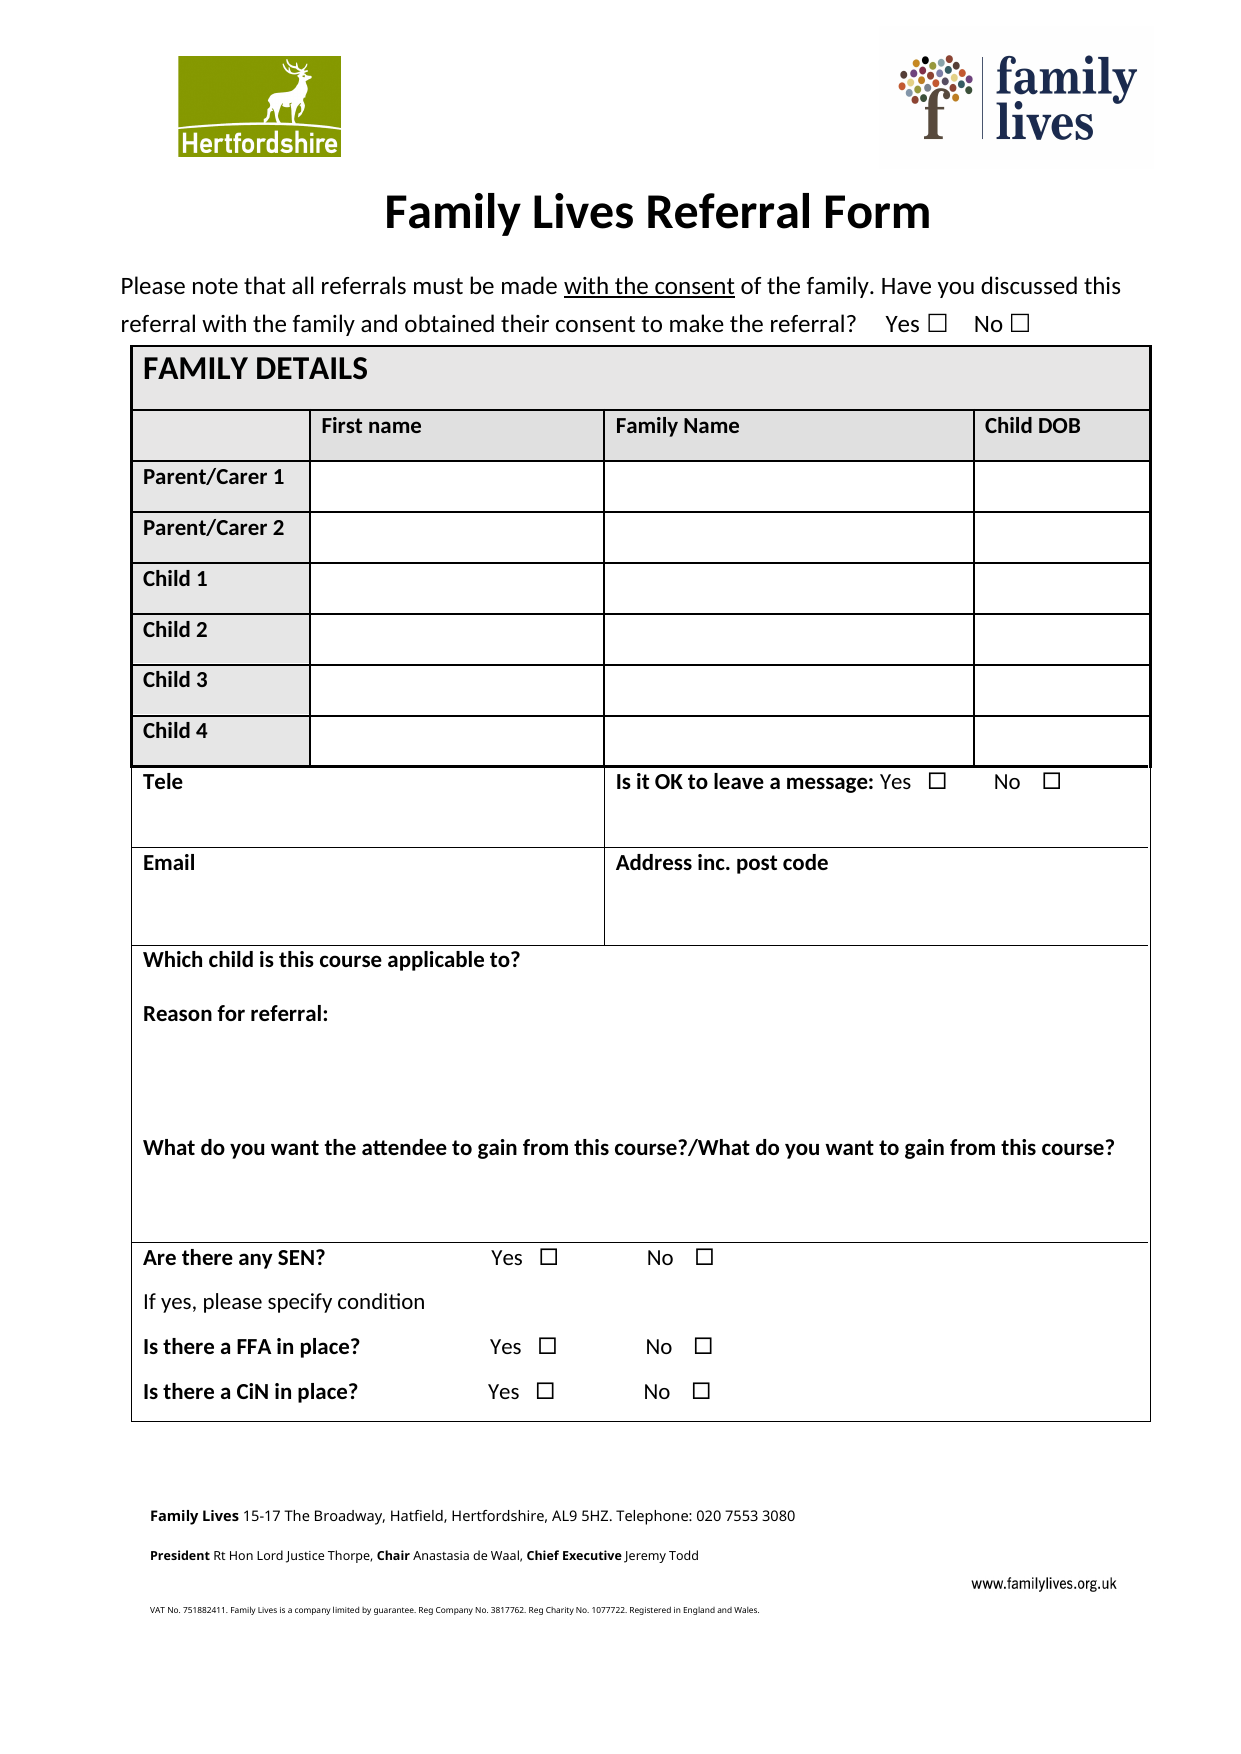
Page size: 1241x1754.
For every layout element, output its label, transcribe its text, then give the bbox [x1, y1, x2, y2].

text Family Lives Referral Form [150, 179, 1167, 241]
table_cell [311, 513, 603, 562]
table_cell [605, 564, 973, 613]
table_cell Child 1 [133, 564, 309, 613]
table_cell [975, 666, 1149, 714]
table_cell [975, 615, 1149, 663]
table_cell [605, 666, 973, 714]
picture [879, 26, 1154, 169]
table_cell Child 4 [133, 717, 309, 765]
table_cell [133, 411, 309, 460]
table_header FAMILY DETAILS [133, 347, 1149, 409]
picture [178, 56, 341, 157]
table_cell Address inc. post code [605, 847, 1150, 944]
table_cell First name [311, 411, 603, 460]
table_cell Is it OK to leave a message: Yes No [605, 765, 1150, 847]
table_cell [311, 615, 603, 663]
table_cell [975, 564, 1149, 613]
table_cell [311, 462, 603, 511]
picture [970, 1576, 1119, 1593]
text Please note that all referrals must be made with the consent of the family. Have you discussed this referral with the family and obtained their consent to make the referral? Yes ☐ No ☐ [120, 270, 1167, 340]
table_cell Child DOB [975, 411, 1149, 460]
table_cell Email [132, 848, 604, 944]
table_cell Tele [132, 768, 604, 847]
table_cell [605, 513, 973, 562]
table_cell [605, 615, 973, 663]
table_cell Family Name [605, 411, 973, 460]
table_cell Which child is this course applicable to? Reason for referral: What do you want the attendee to gain from this course?/What do you want to gain from this course? [132, 945, 1150, 1242]
table_cell [311, 666, 603, 714]
table_cell Child 2 [133, 615, 309, 663]
table_cell [605, 462, 973, 511]
table_cell Parent/Carer 1 [133, 462, 309, 511]
table_cell Child 3 [133, 666, 309, 714]
table_cell [605, 717, 973, 765]
table_cell Parent/Carer 2 [133, 513, 309, 562]
table_cell [311, 717, 603, 765]
table_cell [975, 717, 1149, 765]
table_cell [311, 564, 603, 613]
table_cell [975, 513, 1149, 562]
table_cell [975, 462, 1149, 511]
